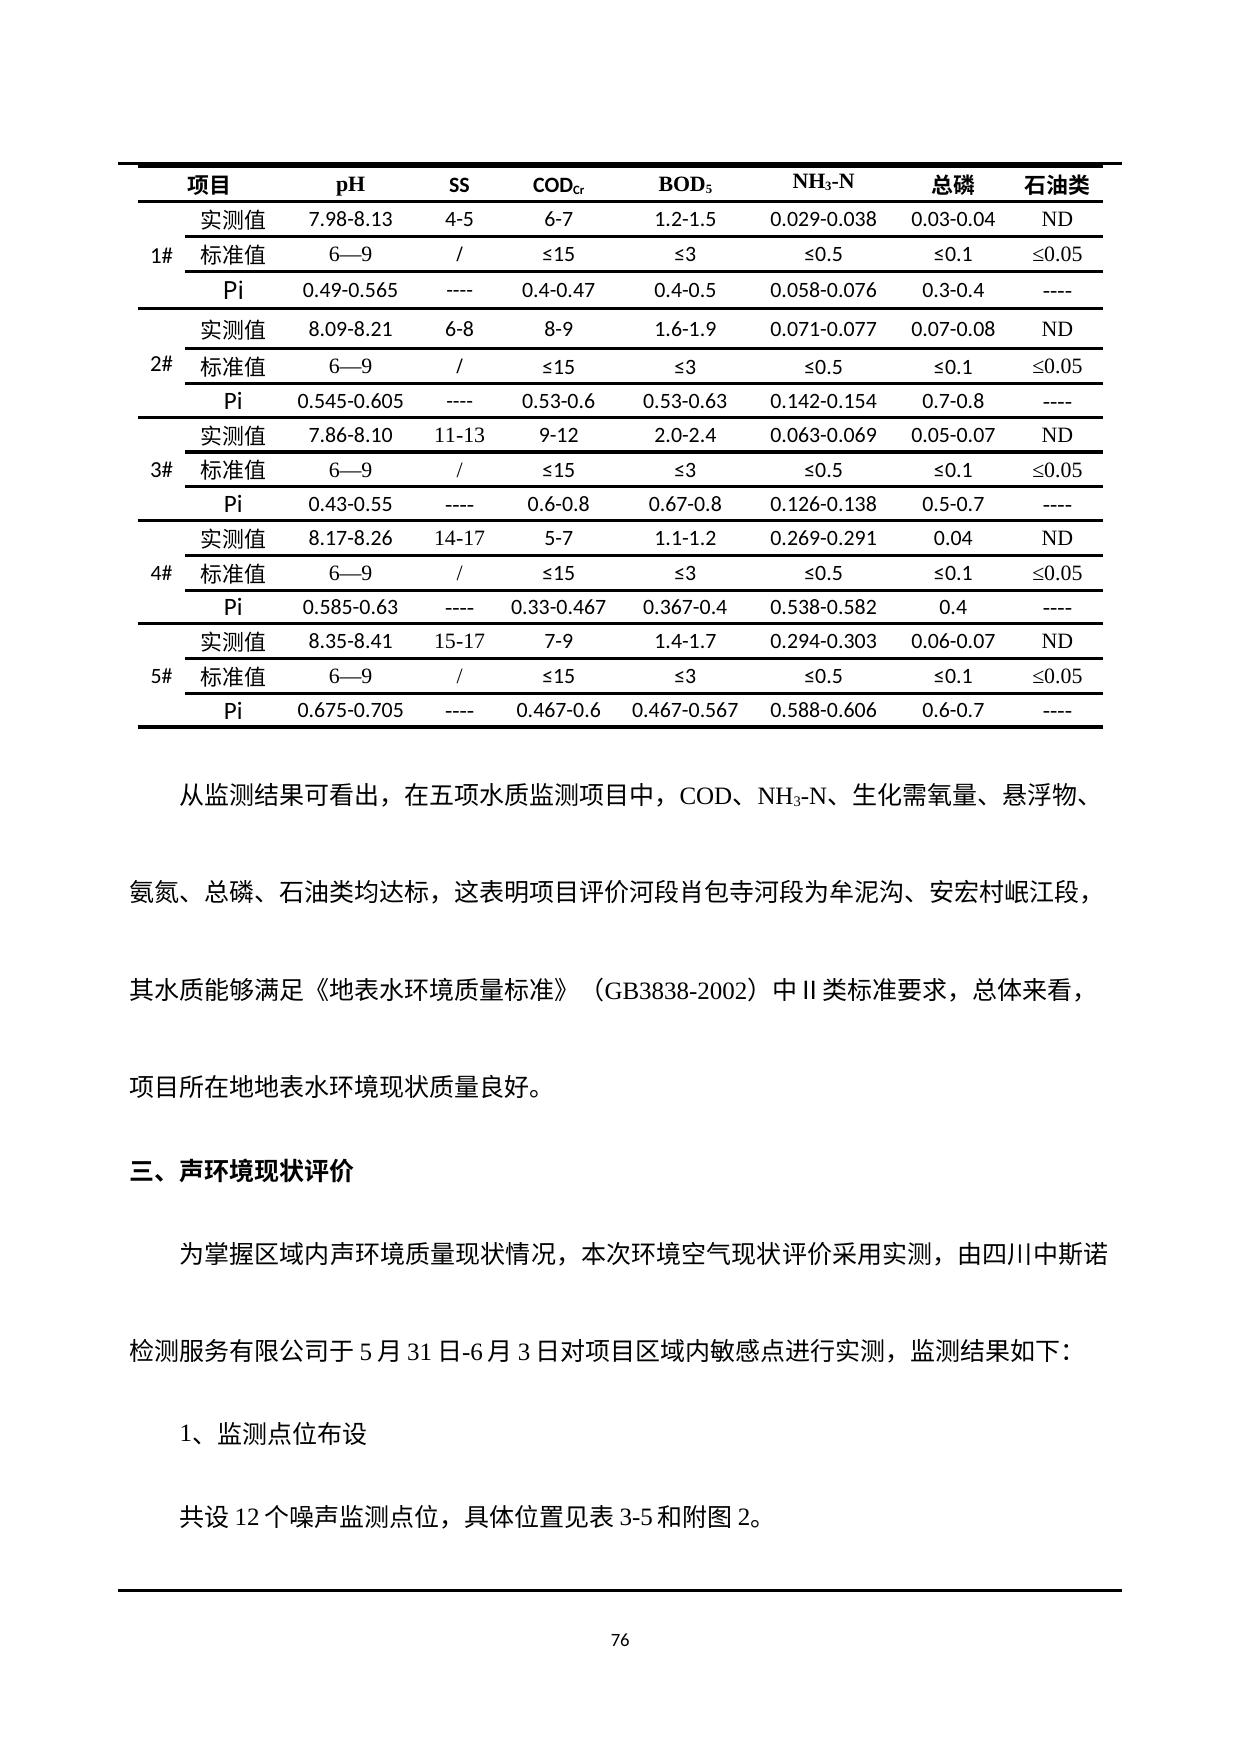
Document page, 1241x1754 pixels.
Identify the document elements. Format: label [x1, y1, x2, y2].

table_header [118, 165, 1122, 1589]
